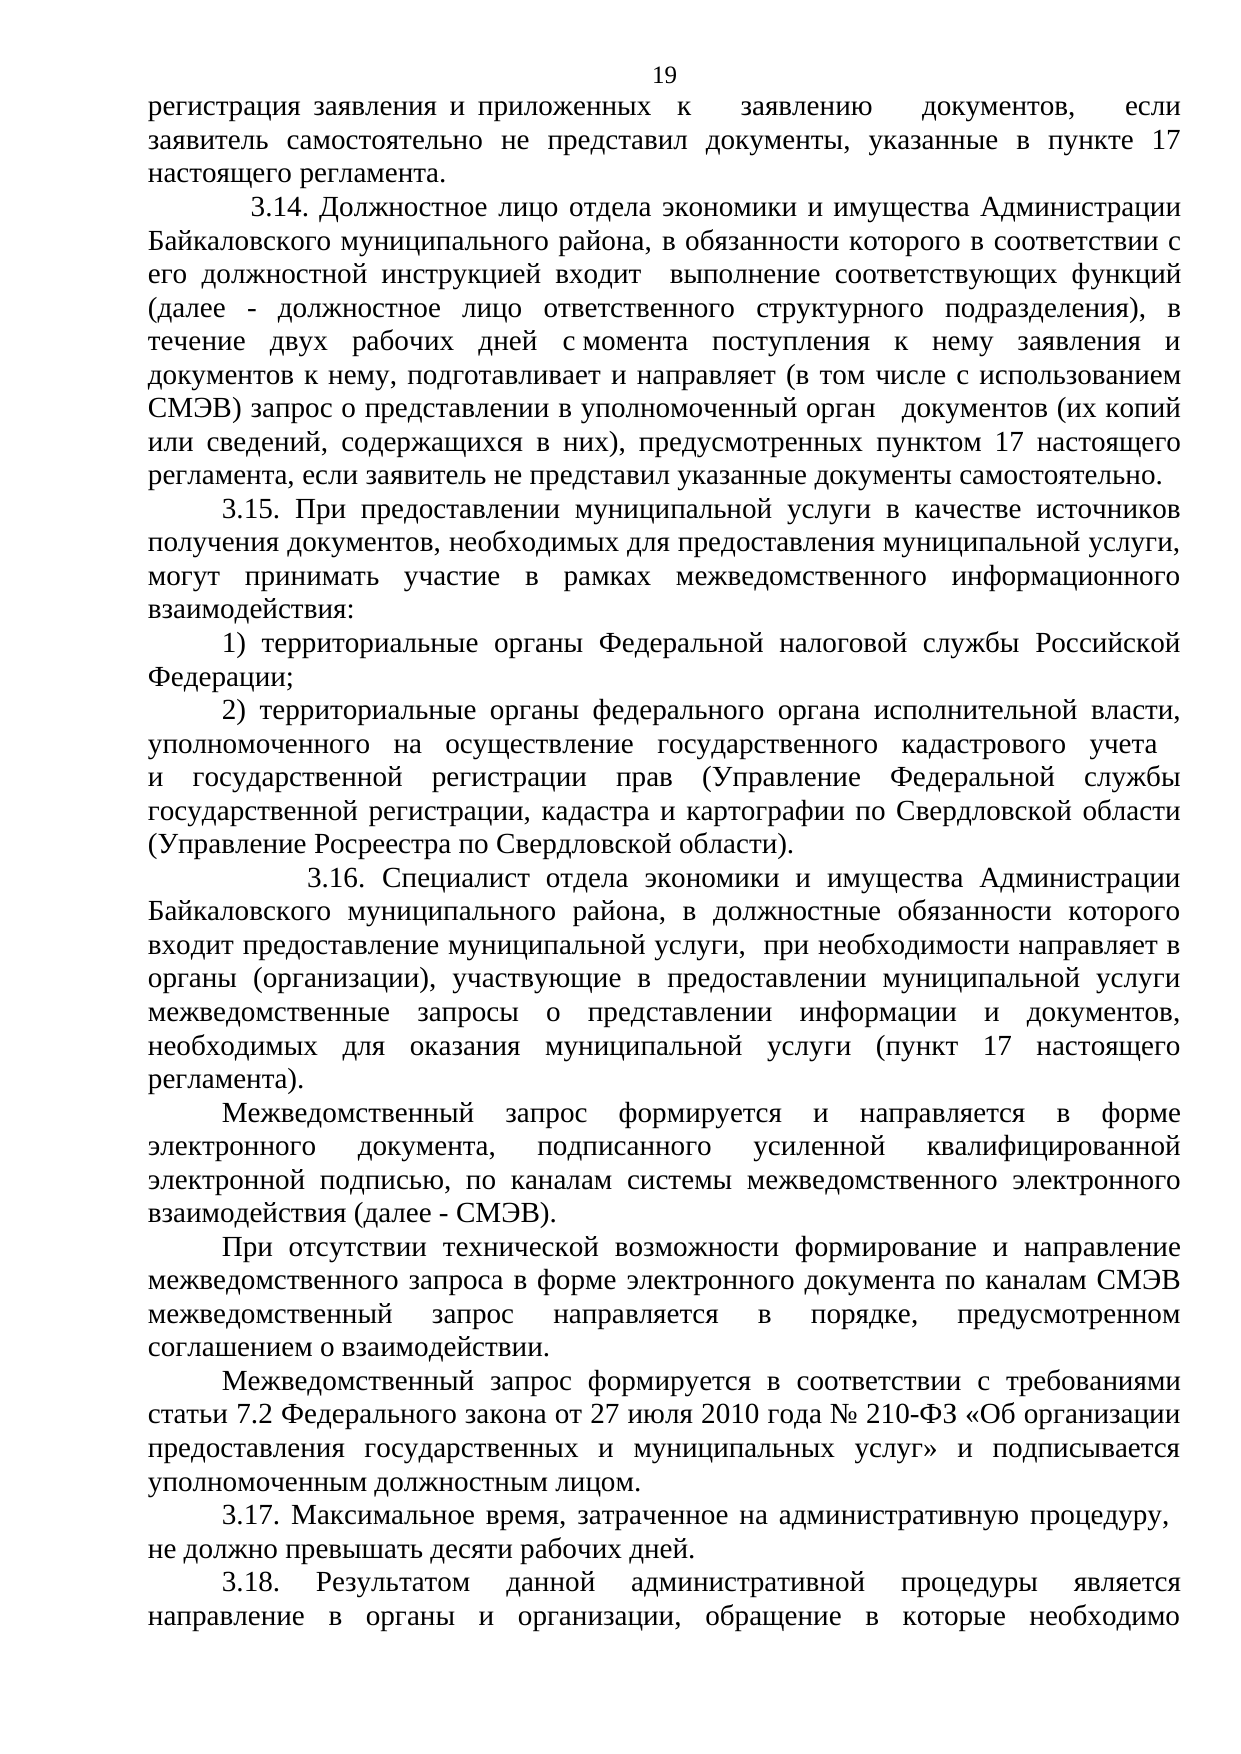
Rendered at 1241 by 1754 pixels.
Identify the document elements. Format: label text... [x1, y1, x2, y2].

text 2) территориальные органы федерального органа исполнительной власти, уполномоченного на осуществление государственного кадастрового учета и государственной регистрации прав (Управление Федеральной службы государственной регистрации, кадастра и картографии по Свердловской области (Управление Росреестра по Свердловской области). [148, 692, 1181, 860]
list 3.17. Максимальное время, затраченное на административную процедуру, не должно превышать десяти рабочих дней. [148, 1497, 1181, 1564]
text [148, 1564, 1181, 1631]
text 3.15. При предоставлении муниципальной услуги в качестве источников получения документов, необходимых для предоставления муниципальной услуги, могут принимать участие в рамках межведомственного информационного взаимодействия: [148, 491, 1181, 625]
list 3.14. Должностное лицо отдела экономики и имущества Администрации Байкаловского муниципального района, в обязанности которого в соответствии с его должностной инструкцией входит выполнение соответствующих функций (далее - должностное лицо ответственного структурного подразделения), в течение двух рабочих дней с момента поступления к нему заявления и документов к нему, подготавливает и направляет (в том числе с использованием СМЭВ) запрос о представлении в уполномоченный орган документов (их копий или сведений, содержащихся в них), предусмотренных пунктом 17 настоящего регламента, если заявитель не представил указанные документы самостоятельно. [148, 189, 1181, 491]
text 1) территориальные органы Федеральной налоговой службы Российской Федерации; [148, 625, 1181, 692]
text При отсутствии технической возможности формирование и направление межведомственного запроса в форме электронного документа по каналам СМЭВ межведомственный запрос направляется в порядке, предусмотренном соглашением о взаимодействии. [148, 1229, 1181, 1363]
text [148, 88, 1181, 189]
text Межведомственный запрос формируется в соответствии с требованиями статьи 7.2 Федерального закона от 27 июля 2010 года № 210-ФЗ «Об организации предоставления государственных и муниципальных услуг» и подписывается уполномоченным должностным лицом. [148, 1363, 1181, 1497]
text 3.16. Специалист отдела экономики и имущества Администрации Байкаловского муниципального района, в должностные обязанности которого входит предоставление муниципальной услуги, при необходимости направляет в органы (организации), участвующие в предоставлении муниципальной услуги межведомственные запросы о представлении информации и документов, необходимых для оказания муниципальной услуги (пункт 17 настоящего регламента). [148, 860, 1181, 1095]
list Межведомственный запрос формируется и направляется в форме электронного документа, подписанного усиленной квалифицированной электронной подписью, по каналам системы межведомственного электронного взаимодействия (далее - СМЭВ). [148, 1095, 1181, 1229]
